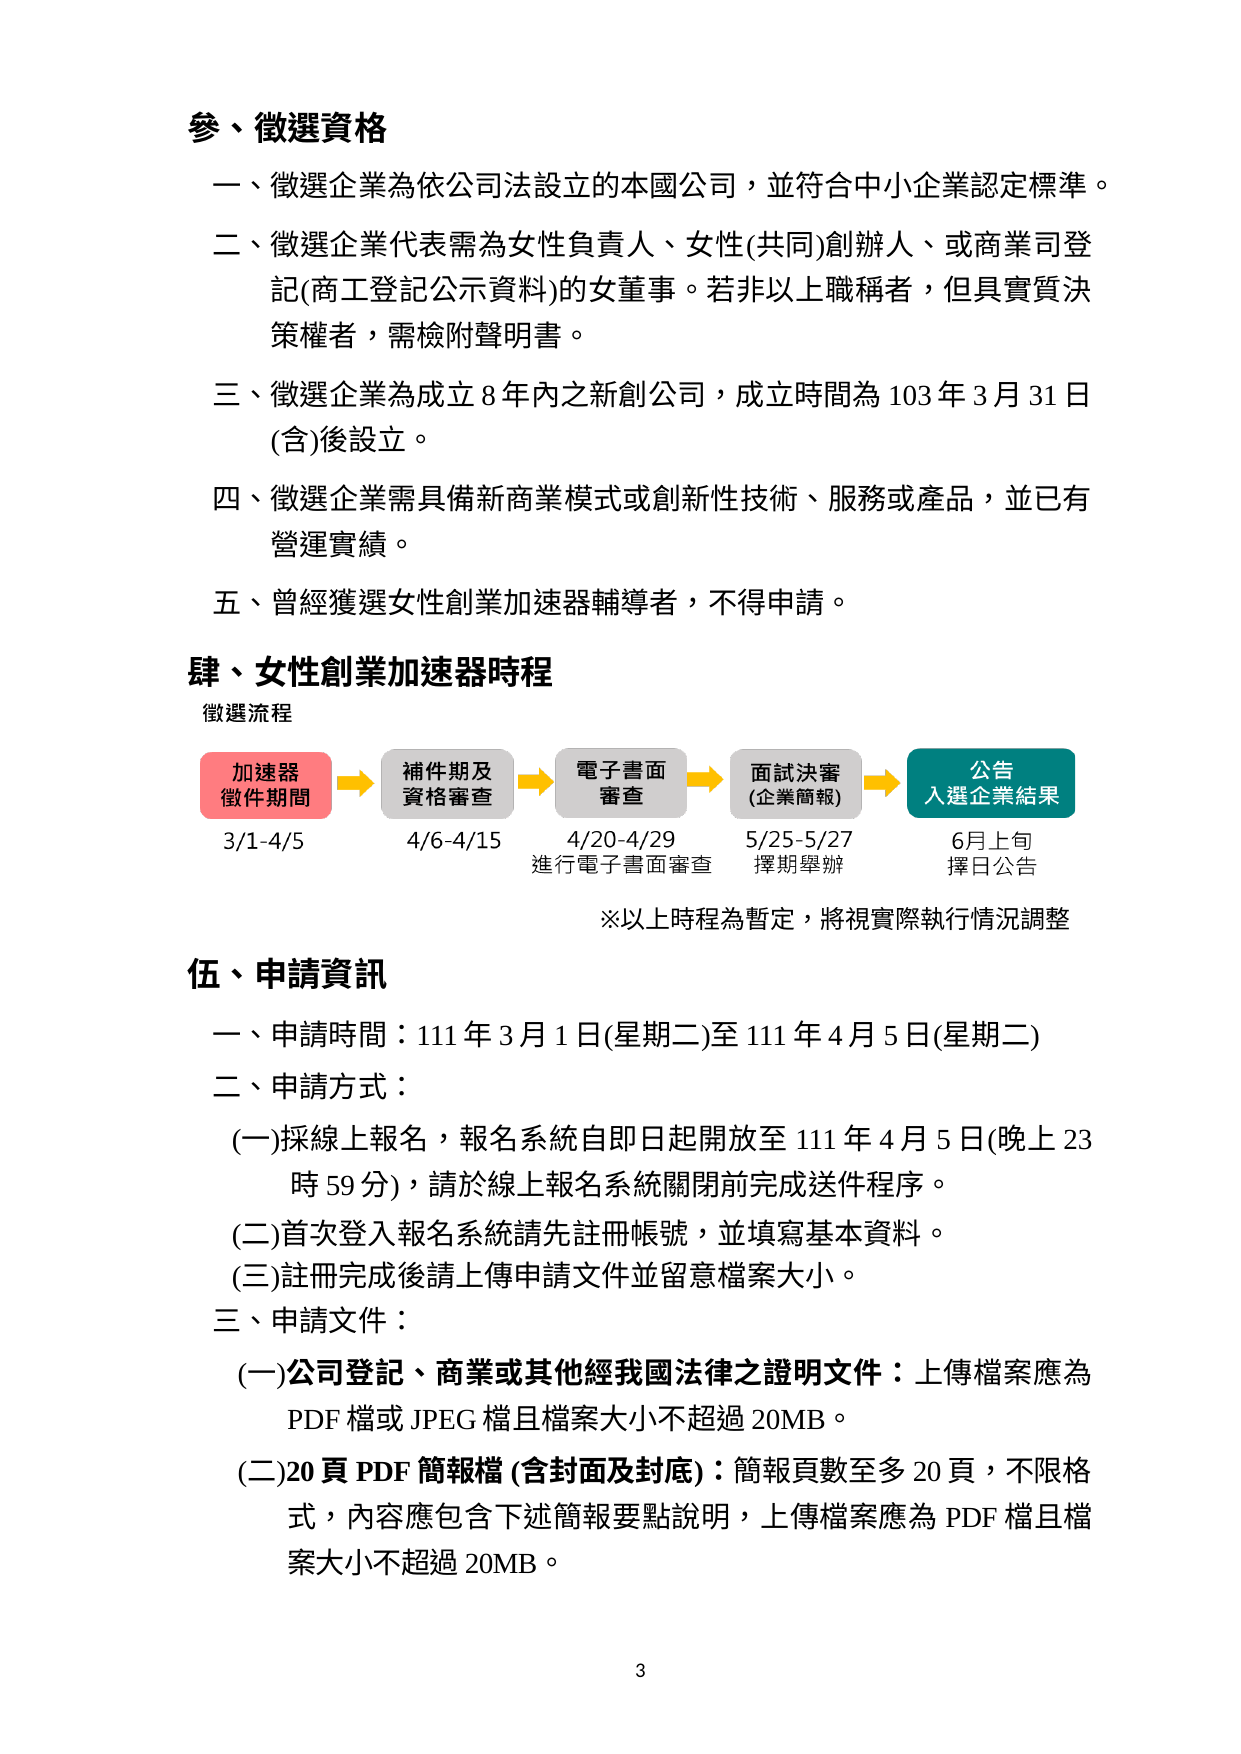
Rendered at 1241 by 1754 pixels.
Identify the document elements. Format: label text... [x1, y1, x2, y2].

list 徵選企業為依公司法設立的本國公司，並符合中小企業認定標準。 [212, 160, 1093, 206]
list 徵選資格 [187, 104, 1093, 149]
list 註冊完成後請上傳申請文件並留意檔案大小。 [232, 1253, 1093, 1295]
list 採線上報名，報名系統自即日起開放至111年4月5日(晚上23時59分)，請於線上報名系統關閉前完成送件程序。 [232, 1112, 1093, 1204]
list 申請資訊 [187, 950, 1093, 996]
list 徵選企業為成立8年內之新創公司，成立時間為103年3月31日(含)後設立。 [212, 368, 1093, 460]
list 首次登入報名系統請先註冊帳號，並填寫基本資料。 [232, 1210, 1093, 1253]
text ※以上時程為暫定，將視實際執行情況調整 [187, 892, 1093, 937]
list 徵選企業代表需為女性負責人、女性(共同)創辦人、或商業司登記(商工登記公示資料)的女董事。若非以上職稱者，但具實質決策權者，需檢附聲明書。 [212, 218, 1093, 356]
picture [187, 693, 1076, 892]
list 20頁PDF簡報檔 (含封面及封底)：簡報頁數至多20頁，不限格式，內容應包含下述簡報要點說明，上傳檔案應為PDF檔且檔案大小不超過20MB。 [237, 1445, 1093, 1582]
list 女性創業加速器時程 [187, 647, 1093, 693]
list 申請時間：111年3月1日(星期二)至111年4月5日(星期二) [212, 1008, 1093, 1054]
list 曾經獲選女性創業加速器輔導者，不得申請。 [212, 577, 1093, 622]
list 公司登記、商業或其他經我國法律之證明文件：上傳檔案應為PDF檔或JPEG檔且檔案大小不超過20MB。 [237, 1347, 1093, 1439]
list 申請文件： [212, 1295, 1093, 1341]
list 申請方式： [212, 1060, 1093, 1106]
list 徵選企業需具備新商業模式或創新性技術、服務或產品，並已有營運實績。 [212, 472, 1093, 564]
